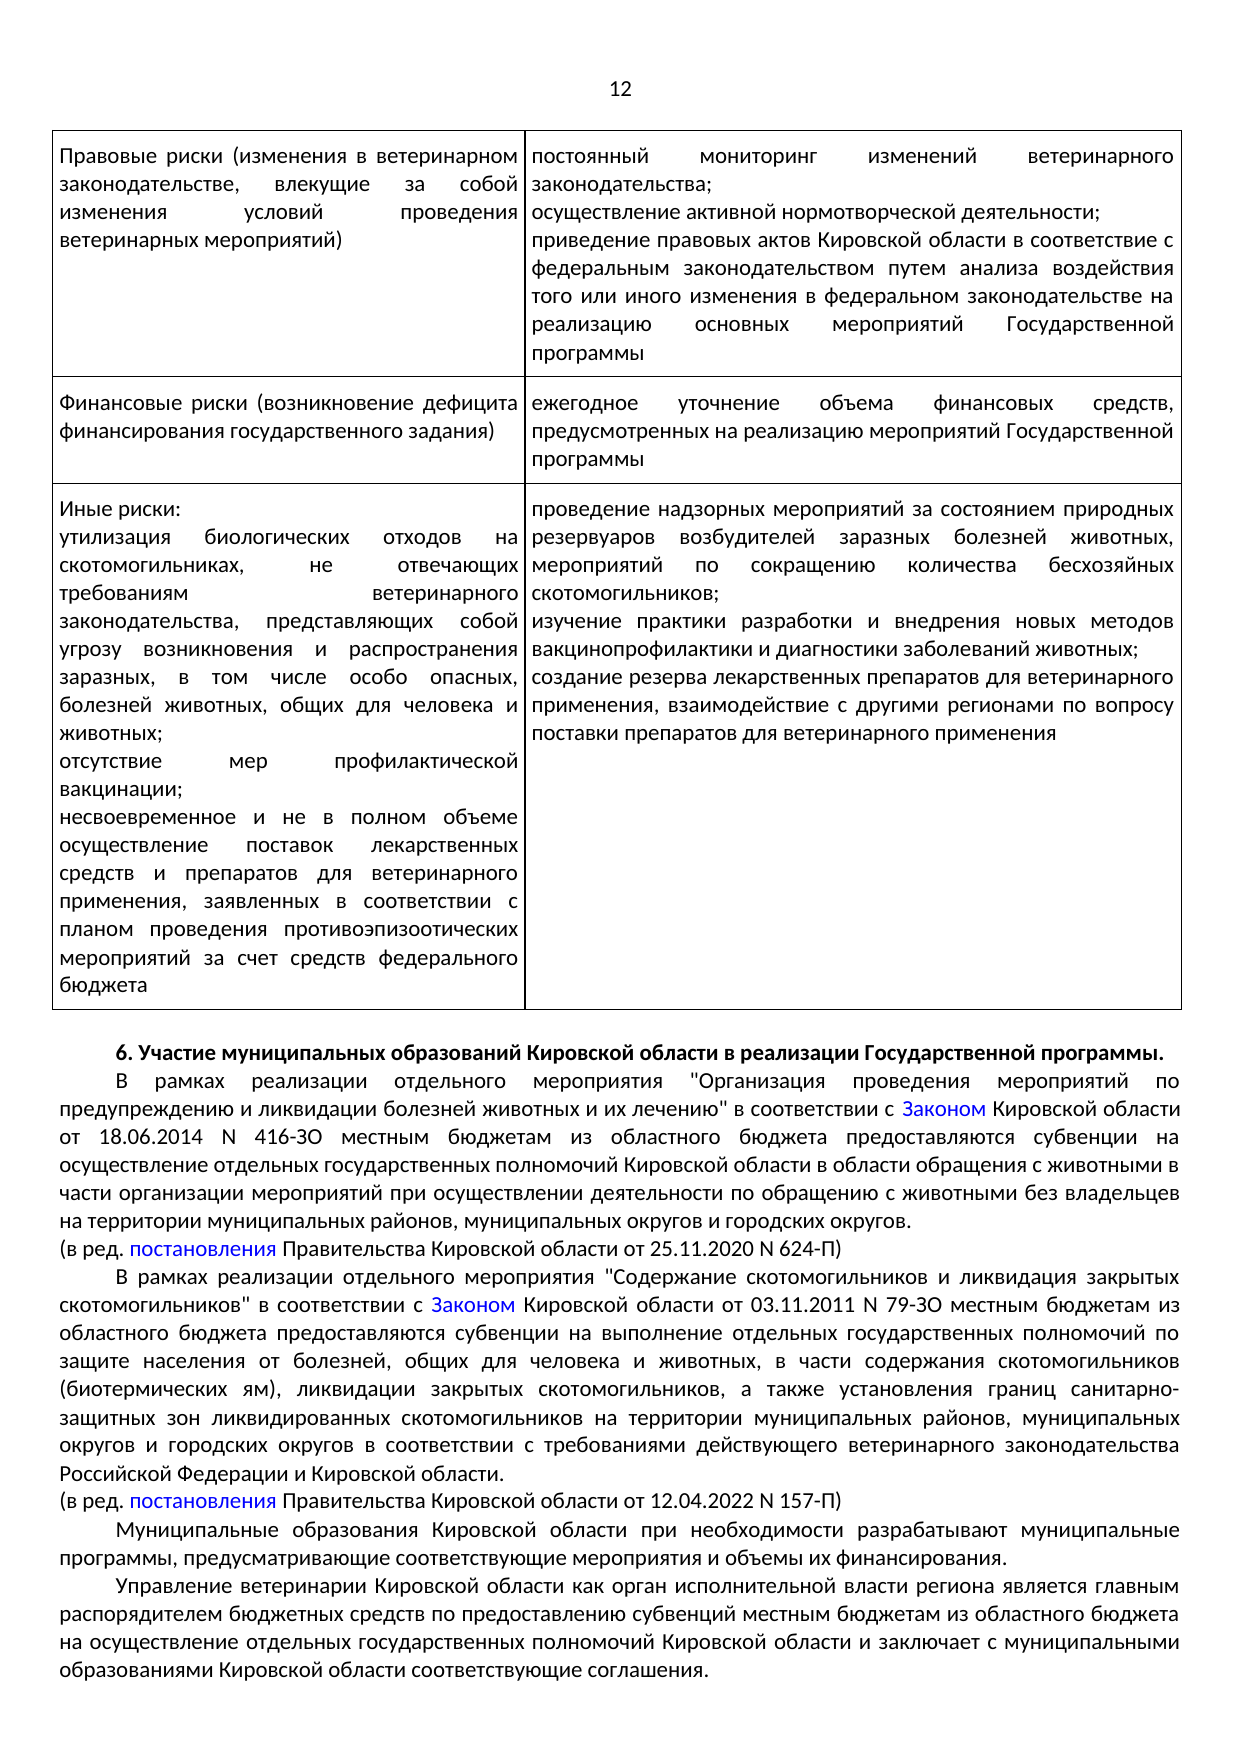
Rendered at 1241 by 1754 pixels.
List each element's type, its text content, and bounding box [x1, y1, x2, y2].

table_cell ежегодное уточнение объема финансовых средств, предусмотренных на реализацию мероприятий Государственной программы [526, 377, 1181, 483]
table_cell Правовые риски (изменения в ветеринарном законодательстве, влекущие за собой изменения условий проведения ветеринарных мероприятий) [53, 131, 524, 376]
title 6. Участие муниципальных образований Кировской области в реализации Государственной программы. [59, 1038, 1181, 1066]
text Муниципальные образования Кировской области при необходимости разрабатывают муниципальные программы, предусматривающие соответствующие мероприятия и объемы их финансирования. [59, 1515, 1181, 1571]
text (в ред. постановления Правительства Кировской области от 12.04.2022 N 157-П) [59, 1487, 1181, 1515]
table_cell Финансовые риски (возникновение дефицита финансирования государственного задания) [53, 377, 524, 483]
table_cell постоянный мониторинг изменений ветеринарного законодательства; осуществление активной нормотворческой деятельности; приведение правовых актов Кировской области в соответствие с федеральным законодательством путем анализа воздействия того или иного изменения в федеральном законодательстве на реализацию основных мероприятий Государственной программы [526, 131, 1181, 376]
text В рамках реализации отдельного мероприятия "Организация проведения мероприятий по предупреждению и ликвидации болезней животных и их лечению" в соответствии с Законом Кировской области от 18.06.2014 N 416-ЗО местным бюджетам из областного бюджета предоставляются субвенции на осуществление отдельных государственных полномочий Кировской области в области обращения с животными в части организации мероприятий при осуществлении деятельности по обращению с животными без владельцев на территории муниципальных районов, муниципальных округов и городских округов. [59, 1066, 1181, 1234]
text (в ред. постановления Правительства Кировской области от 25.11.2020 N 624-П) [59, 1234, 1181, 1262]
text Управление ветеринарии Кировской области как орган исполнительной власти региона является главным распорядителем бюджетных средств по предоставлению субвенций местным бюджетам из областного бюджета на осуществление отдельных государственных полномочий Кировской области и заключает с муниципальными образованиями Кировской области соответствующие соглашения. [59, 1571, 1181, 1683]
table_cell проведение надзорных мероприятий за состоянием природных резервуаров возбудителей заразных болезней животных, мероприятий по сокращению количества бесхозяйных скотомогильников; изучение практики разработки и внедрения новых методов вакцинопрофилактики и диагностики заболеваний животных; создание резерва лекарственных препаратов для ветеринарного применения, взаимодействие с другими регионами по вопросу поставки препаратов для ветеринарного применения [526, 484, 1181, 1009]
table_cell Иные риски: утилизация биологических отходов на скотомогильниках, не отвечающих требованиям ветеринарного законодательства, представляющих собой угрозу возникновения и распространения заразных, в том числе особо опасных, болезней животных, общих для человека и животных; отсутствие мер профилактической вакцинации; несвоевременное и не в полном объеме осуществление поставок лекарственных средств и препаратов для ветеринарного применения, заявленных в соответствии с планом проведения противоэпизоотических мероприятий за счет средств федерального бюджета [53, 484, 524, 1009]
text В рамках реализации отдельного мероприятия "Содержание скотомогильников и ликвидация закрытых скотомогильников" в соответствии с Законом Кировской области от 03.11.2011 N 79-ЗО местным бюджетам из областного бюджета предоставляются субвенции на выполнение отдельных государственных полномочий по защите населения от болезней, общих для человека и животных, в части содержания скотомогильников (биотермических ям), ликвидации закрытых скотомогильников, а также установления границ санитарно-защитных зон ликвидированных скотомогильников на территории муниципальных районов, муниципальных округов и городских округов в соответствии с требованиями действующего ветеринарного законодательства Российской Федерации и Кировской области. [59, 1262, 1181, 1487]
